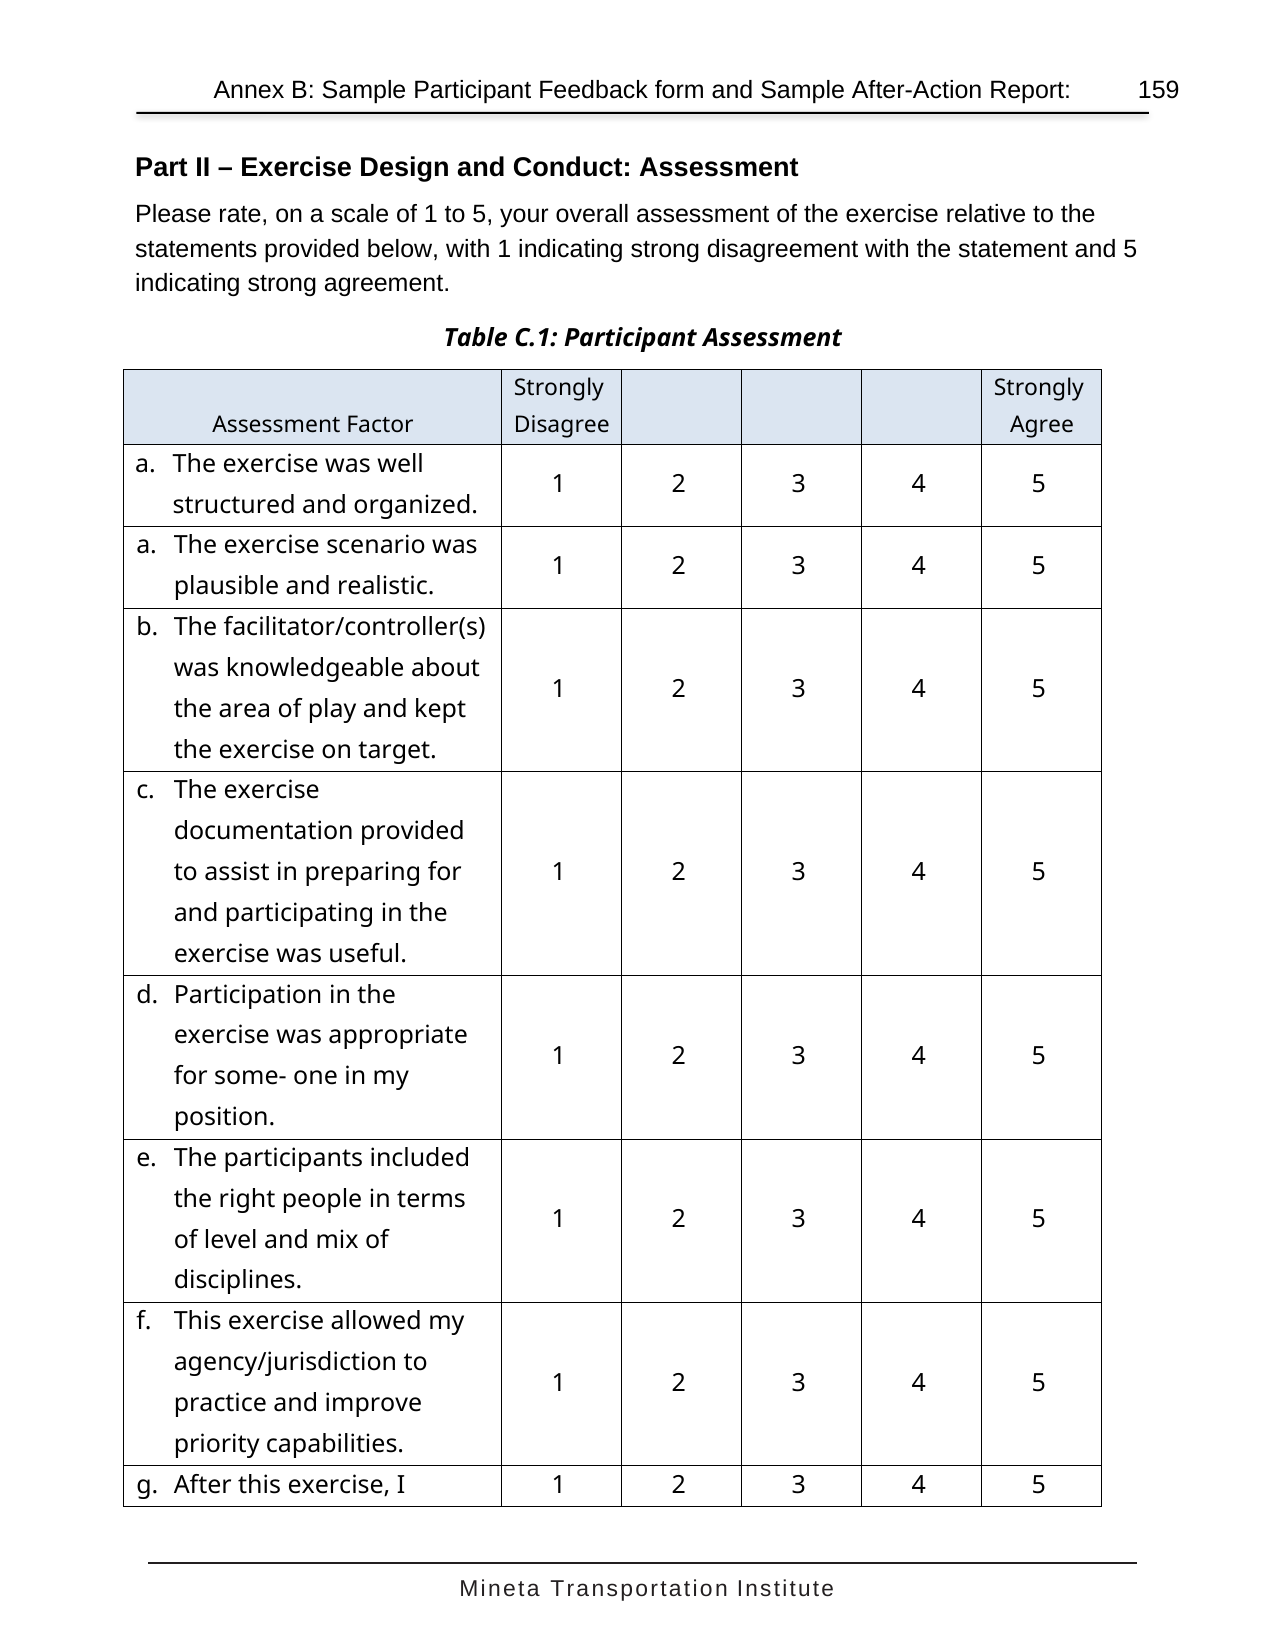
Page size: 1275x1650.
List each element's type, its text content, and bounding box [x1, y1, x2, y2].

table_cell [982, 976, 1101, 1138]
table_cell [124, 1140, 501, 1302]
text Part II – Exercise Design and Conduct: Assessment [135, 151, 1151, 182]
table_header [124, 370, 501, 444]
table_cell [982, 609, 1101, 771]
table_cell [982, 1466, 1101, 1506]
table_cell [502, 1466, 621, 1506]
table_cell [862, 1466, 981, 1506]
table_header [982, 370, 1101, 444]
text Please rate, on a scale of 1 to 5, your overall assessment of the exercise relative to the statements provided below, with 1 indicating strong disagreement with the statement and 5 indicating strong agreement. [135, 199, 1151, 297]
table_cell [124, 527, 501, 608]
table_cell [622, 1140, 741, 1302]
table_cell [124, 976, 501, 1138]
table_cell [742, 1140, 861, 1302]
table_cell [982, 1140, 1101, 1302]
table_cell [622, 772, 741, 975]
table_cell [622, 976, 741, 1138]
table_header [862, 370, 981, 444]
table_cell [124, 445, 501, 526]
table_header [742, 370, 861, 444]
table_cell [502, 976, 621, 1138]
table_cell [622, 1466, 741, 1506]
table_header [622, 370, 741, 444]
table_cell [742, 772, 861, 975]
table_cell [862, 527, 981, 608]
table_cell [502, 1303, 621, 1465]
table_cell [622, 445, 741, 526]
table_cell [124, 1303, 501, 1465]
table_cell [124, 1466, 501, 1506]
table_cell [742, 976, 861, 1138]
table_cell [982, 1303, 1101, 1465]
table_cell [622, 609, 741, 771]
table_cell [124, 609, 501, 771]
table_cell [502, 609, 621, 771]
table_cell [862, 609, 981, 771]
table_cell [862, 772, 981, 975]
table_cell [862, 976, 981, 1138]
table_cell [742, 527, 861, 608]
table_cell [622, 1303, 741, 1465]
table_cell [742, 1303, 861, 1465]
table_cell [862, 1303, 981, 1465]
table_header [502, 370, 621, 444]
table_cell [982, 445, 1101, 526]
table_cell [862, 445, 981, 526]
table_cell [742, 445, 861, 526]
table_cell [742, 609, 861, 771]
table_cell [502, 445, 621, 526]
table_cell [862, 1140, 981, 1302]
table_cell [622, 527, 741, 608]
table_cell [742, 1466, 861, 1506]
text Table C.1: Participant Assessment [135, 319, 1151, 353]
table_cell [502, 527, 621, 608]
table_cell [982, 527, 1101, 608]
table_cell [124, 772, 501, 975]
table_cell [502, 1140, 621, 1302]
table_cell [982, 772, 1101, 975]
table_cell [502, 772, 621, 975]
